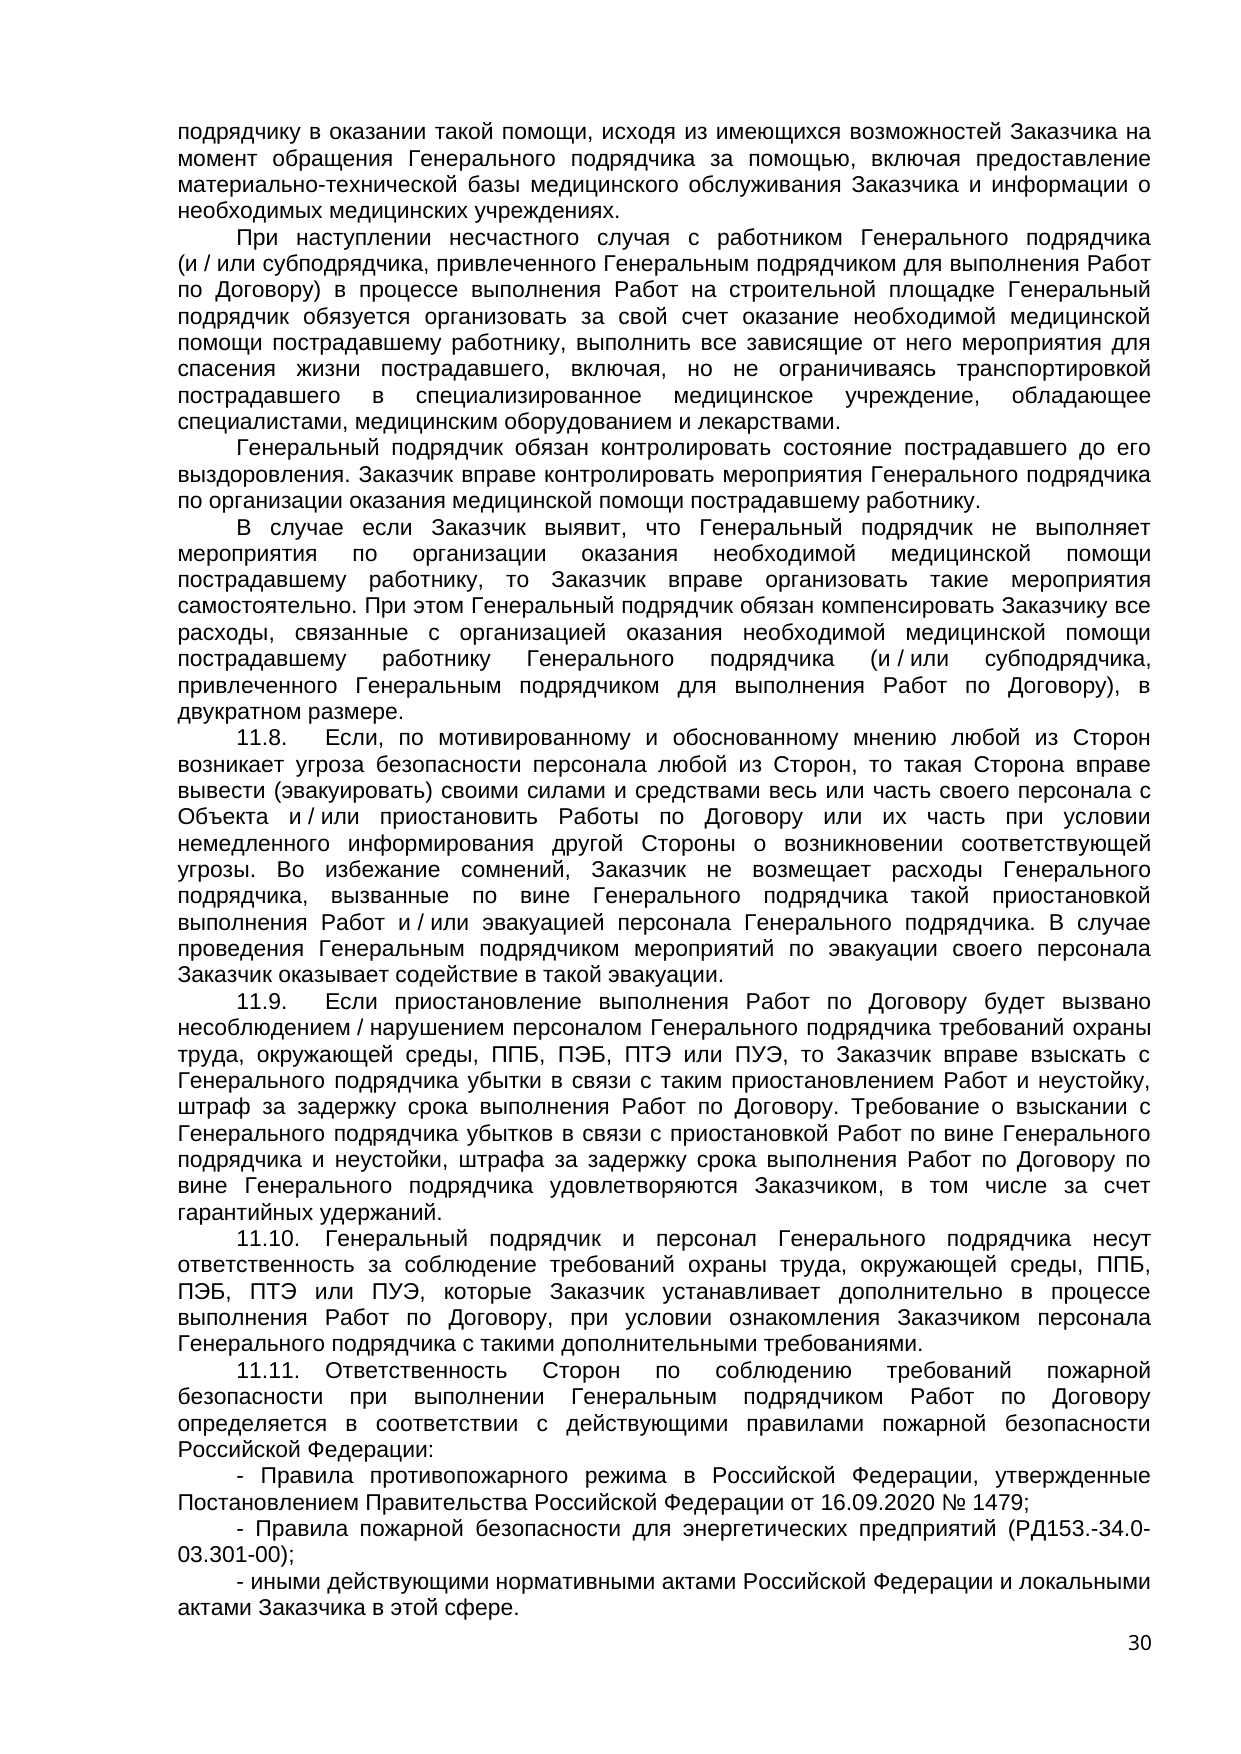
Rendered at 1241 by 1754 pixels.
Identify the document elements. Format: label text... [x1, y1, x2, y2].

list Генеральный подрядчик и персонал Генерального подрядчика несут ответственность за соблюдение требований охраны труда, окружающей среды, ППБ, ПЭБ, ПТЭ или ПУЭ, которые Заказчик устанавливает дополнительно в процессе выполнения Работ по Договору, при условии ознакомления Заказчиком персонала Генерального подрядчика с такими дополнительными требованиями. [177, 1225, 1152, 1357]
text В случае если Заказчик выявит, что Генеральный подрядчик не выполняет мероприятия по организации оказания необходимой медицинской помощи пострадавшему работнику, то Заказчик вправе организовать такие мероприятия самостоятельно. При этом Генеральный подрядчик обязан компенсировать Заказчику все расходы, связанные с организацией оказания необходимой медицинской помощи пострадавшему работнику Генерального подрядчика (и / или субподрядчика, привлеченного Генеральным подрядчиком для выполнения Работ по Договору), в двукратном размере. [177, 513, 1152, 724]
text Генеральный подрядчик обязан контролировать состояние пострадавшего до его выздоровления. Заказчик вправе контролировать мероприятия Генерального подрядчика по организации оказания медицинской помощи пострадавшему работнику. [177, 434, 1152, 513]
list Если, по мотивированному и обоснованному мнению любой из Сторон возникает угроза безопасности персонала любой из Сторон, то такая Сторона вправе вывести (эвакуировать) своими силами и средствами весь или часть своего персонала с Объекта и / или приостановить Работы по Договору или их часть при условии немедленного информирования другой Стороны о возникновении соответствующей угрозы. Во избежание сомнений, Заказчик не возмещает расходы Генерального подрядчика, вызванные по вине Генерального подрядчика такой приостановкой выполнения Работ и / или эвакуацией персонала Генерального подрядчика. В случае проведения Генеральным подрядчиком мероприятий по эвакуации своего персонала Заказчик оказывает содействие в такой эвакуации. [177, 724, 1152, 988]
text - иными действующими нормативными актами Российской Федерации и локальными актами Заказчика в этой сфере. [177, 1568, 1152, 1620]
text - Правила противопожарного режима в Российской Федерации, утвержденные Постановлением Правительства Российской Федерации от 16.09.2020 № 1479; [177, 1462, 1152, 1515]
list Ответственность Сторон по соблюдению требований пожарной безопасности при выполнении Генеральным подрядчиком Работ по Договору определяется в соответствии с действующими правилами пожарной безопасности Российской Федерации: [177, 1357, 1152, 1462]
text - Правила пожарной безопасности для энергетических предприятий (РД153.-34.0-03.301-00); [177, 1515, 1152, 1568]
list Если приостановление выполнения Работ по Договору будет вызвано несоблюдением / нарушением персоналом Генерального подрядчика требований охраны труда, окружающей среды, ППБ, ПЭБ, ПТЭ или ПУЭ, то Заказчик вправе взыскать с Генерального подрядчика убытки в связи с таким приостановлением Работ и неустойку, штраф за задержку срока выполнения Работ по Договору. Требование о взыскании с Генерального подрядчика убытков в связи с приостановкой Работ по вине Генерального подрядчика и неустойки, штрафа за задержку срока выполнения Работ по Договору по вине Генерального подрядчика удовлетворяются Заказчиком, в том числе за счет гарантийных удержаний. [177, 988, 1152, 1225]
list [177, 118, 1152, 223]
text При наступлении несчастного случая с работником Генерального подрядчика (и / или субподрядчика, привлеченного Генеральным подрядчиком для выполнения Работ по Договору) в процессе выполнения Работ на строительной площадке Генеральный подрядчик обязуется организовать за свой счет оказание необходимой медицинской помощи пострадавшему работнику, выполнить все зависящие от него мероприятия для спасения жизни пострадавшего, включая, но не ограничиваясь транспортировкой пострадавшего в специализированное медицинское учреждение, обладающее специалистами, медицинским оборудованием и лекарствами. [177, 223, 1152, 434]
